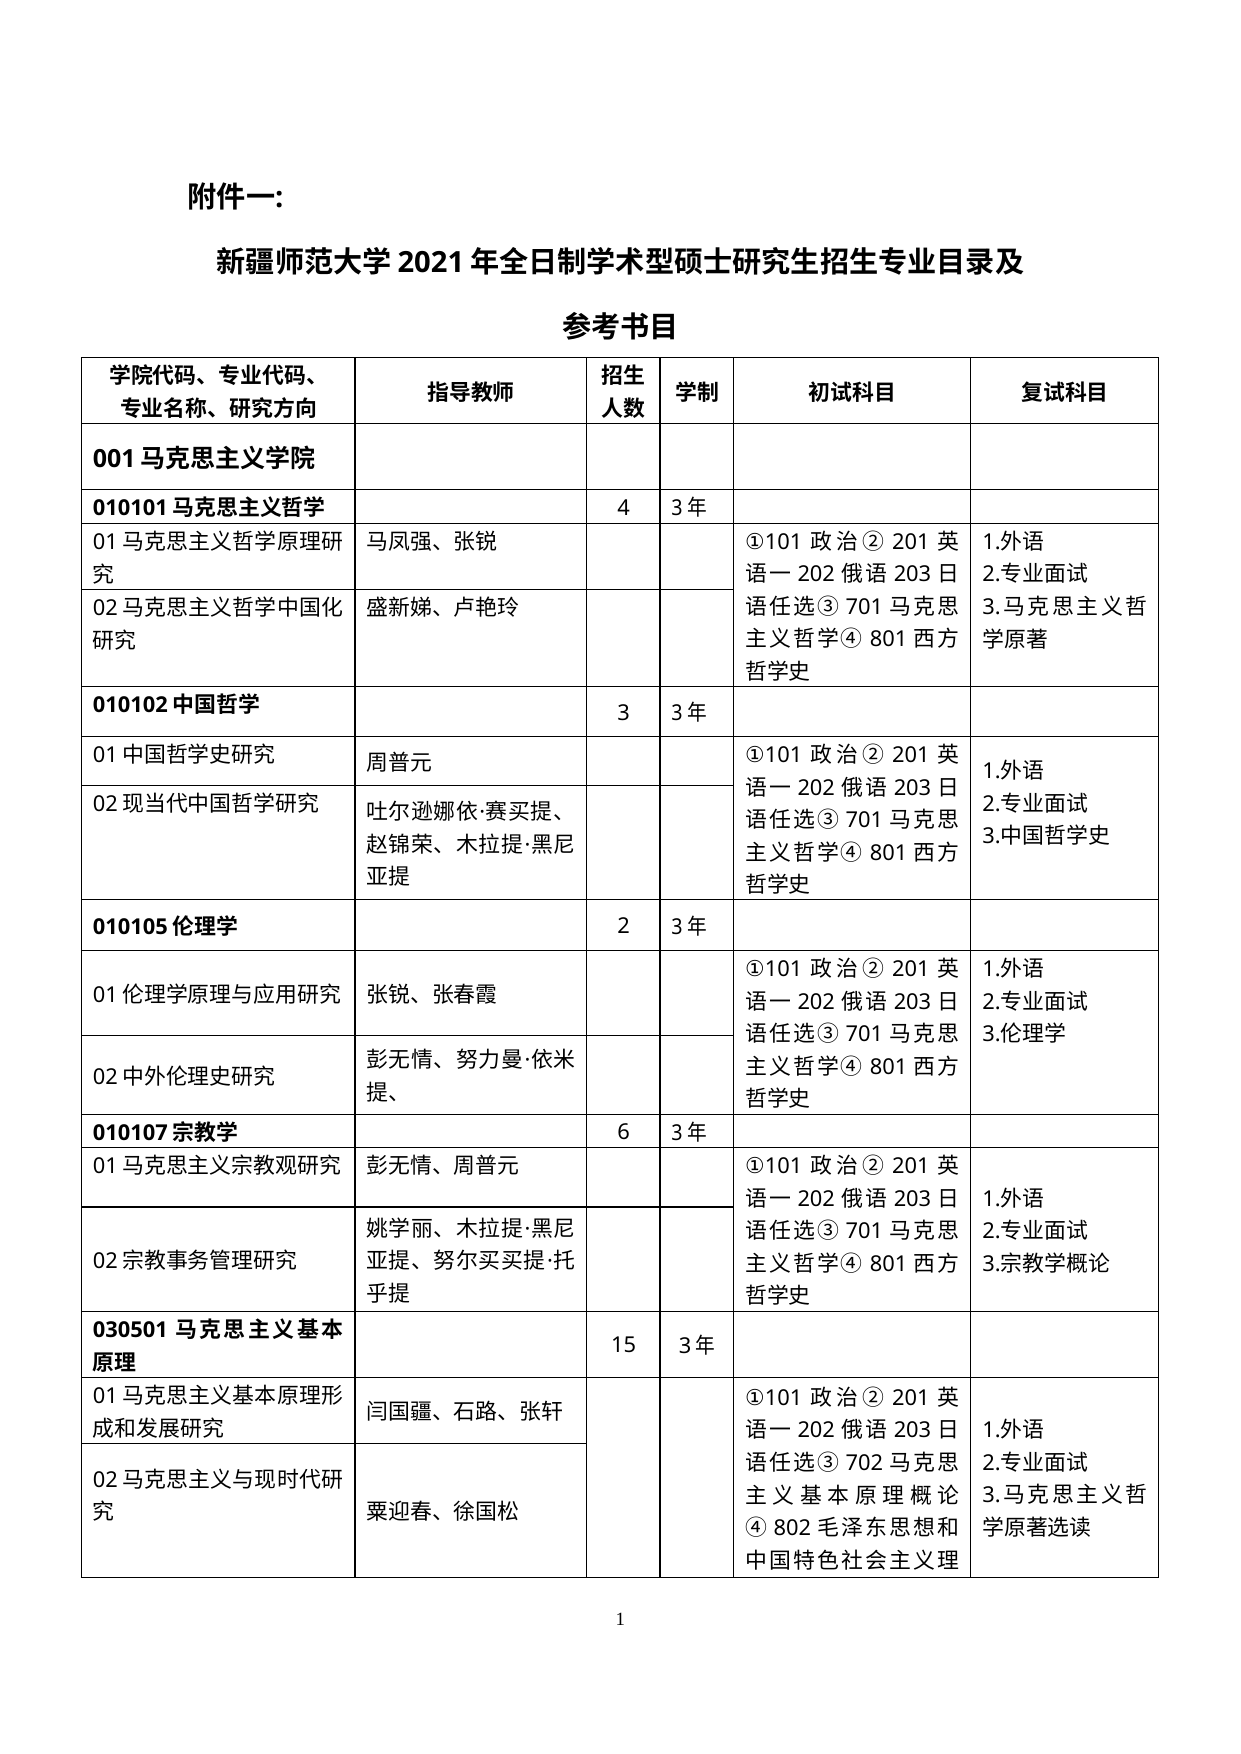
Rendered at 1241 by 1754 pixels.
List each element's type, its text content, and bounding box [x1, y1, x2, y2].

table_cell 张锐、张春霞 [356, 951, 586, 1034]
table_cell 6 [587, 1115, 659, 1147]
table_cell [356, 900, 586, 950]
table_cell [661, 424, 733, 489]
table_cell 01马克思主义哲学原理研究 [82, 524, 354, 589]
table_cell 4 [587, 490, 659, 523]
table_cell 02现当代中国哲学研究 [82, 786, 354, 899]
table_cell [971, 1115, 1158, 1147]
table_cell [587, 1148, 659, 1206]
table_cell [587, 951, 659, 1034]
table_cell 彭无情、周普元 [356, 1148, 586, 1206]
table_cell 3年 [661, 490, 733, 523]
table_cell 01伦理学原理与应用研究 [82, 951, 354, 1034]
table_cell [734, 687, 970, 736]
table_cell 周普元 [356, 737, 586, 785]
table_cell 1.外语 2.专业面试 3.马克思主义哲学原著 [971, 524, 1158, 686]
table_cell [661, 951, 733, 1034]
table_cell 010102中国哲学 [82, 687, 354, 736]
table_cell ①101政治②201英语一202俄语203日语任选③701马克思主义哲学④801西方哲学史 [734, 1148, 970, 1311]
table_cell [587, 590, 659, 686]
table_cell 3年 [661, 1115, 733, 1147]
table_cell 彭无情、努力曼·依米提、 [356, 1036, 586, 1113]
table_cell [971, 900, 1158, 950]
table_cell [971, 490, 1158, 523]
table_cell [661, 786, 733, 899]
table_cell [661, 737, 733, 785]
table_cell 030501马克思主义基本原理 [82, 1312, 354, 1377]
table_cell [356, 424, 586, 489]
table_cell 2 [587, 900, 659, 950]
table_cell ①101政治②201英语一202俄语203日语任选③702马克思主义基本原理概论④802毛泽东思想和中国特色社会主义理论体系概论 [734, 1378, 970, 1577]
table_cell 02马克思主义哲学中国化研究 [82, 590, 354, 686]
table_cell 01中国哲学史研究 [82, 737, 354, 785]
table_cell [587, 1378, 659, 1577]
table_header 招生人数 [587, 358, 659, 423]
text 新疆师范大学2021年全日制学术型硕士研究生招生专业目录及 [187, 227, 1053, 292]
table_cell 01马克思主义基本原理形成和发展研究 [82, 1378, 354, 1443]
table_cell 010105伦理学 [82, 900, 354, 950]
table_cell 1.外语 2.专业面试 3.宗教学概论 [971, 1148, 1158, 1311]
table_cell 01马克思主义宗教观研究 [82, 1148, 354, 1206]
table_cell [587, 737, 659, 785]
table_cell [587, 524, 659, 589]
table_cell 010101马克思主义哲学 [82, 490, 354, 523]
table_cell 姚学丽、木拉提·黑尼亚提、努尔买买提·托乎提 [356, 1208, 586, 1311]
table_cell [356, 1312, 586, 1377]
table_cell [971, 1312, 1158, 1377]
table_cell [661, 1378, 733, 1577]
table_cell 3年 [661, 1312, 733, 1377]
table_header 复试科目 [971, 358, 1158, 423]
table_cell [661, 1036, 733, 1113]
table_cell [971, 424, 1158, 489]
table_cell [734, 1312, 970, 1377]
table_cell 001马克思主义学院 [82, 424, 354, 489]
table_cell ①101政治②201英语一202俄语203日语任选③701马克思主义哲学④801西方哲学史 [734, 524, 970, 686]
text 附件一: [187, 162, 1053, 227]
table_header 指导教师 [356, 358, 586, 423]
table_cell [356, 1115, 586, 1147]
table_cell [356, 687, 586, 736]
table_cell [661, 590, 733, 686]
table_cell 1.外语 2.专业面试 3.中国哲学史 [971, 737, 1158, 899]
table_cell [587, 786, 659, 899]
table_cell ①101政治②201英语一202俄语203日语任选③701马克思主义哲学④801西方哲学史 [734, 737, 970, 899]
table_cell [661, 1148, 733, 1206]
table_cell [587, 1208, 659, 1311]
table_cell ①101政治②201英语一202俄语203日语任选③701马克思主义哲学④801西方哲学史 [734, 951, 970, 1113]
table_cell [587, 424, 659, 489]
table_cell [734, 1115, 970, 1147]
table_cell [661, 524, 733, 589]
table_cell 粟迎春、徐国松 [356, 1444, 586, 1577]
table_cell [661, 1208, 733, 1311]
table_cell 盛新娣、卢艳玲 [356, 590, 586, 686]
text 参考书目 [187, 292, 1053, 357]
table_cell [971, 687, 1158, 736]
table_header 学制 [661, 358, 733, 423]
table_header 初试科目 [734, 358, 970, 423]
table_cell 马凤强、张锐 [356, 524, 586, 589]
table_cell 010107宗教学 [82, 1115, 354, 1147]
table_cell 3年 [661, 687, 733, 736]
table_cell 闫国疆、石路、张轩 [356, 1378, 586, 1443]
table_header 学院代码、专业代码、 专业名称、研究方向 [82, 358, 354, 423]
table_cell 02中外伦理史研究 [82, 1036, 354, 1113]
table_cell [587, 1036, 659, 1113]
table_cell 吐尔逊娜依·赛买提、赵锦荣、木拉提·黑尼亚提 [356, 786, 586, 899]
table_cell 3 [587, 687, 659, 736]
table_cell [734, 424, 970, 489]
table_cell 15 [587, 1312, 659, 1377]
table_cell [734, 490, 970, 523]
table_cell 1.外语 2.专业面试 3.马克思主义哲学原著选读 [971, 1378, 1158, 1577]
table_cell 02宗教事务管理研究 [82, 1208, 354, 1311]
table_cell 3年 [661, 900, 733, 950]
table_cell 02马克思主义与现时代研究 [82, 1444, 354, 1577]
table_cell 1.外语 2.专业面试 3.伦理学 [971, 951, 1158, 1113]
table_cell [734, 900, 970, 950]
table_cell [356, 490, 586, 523]
